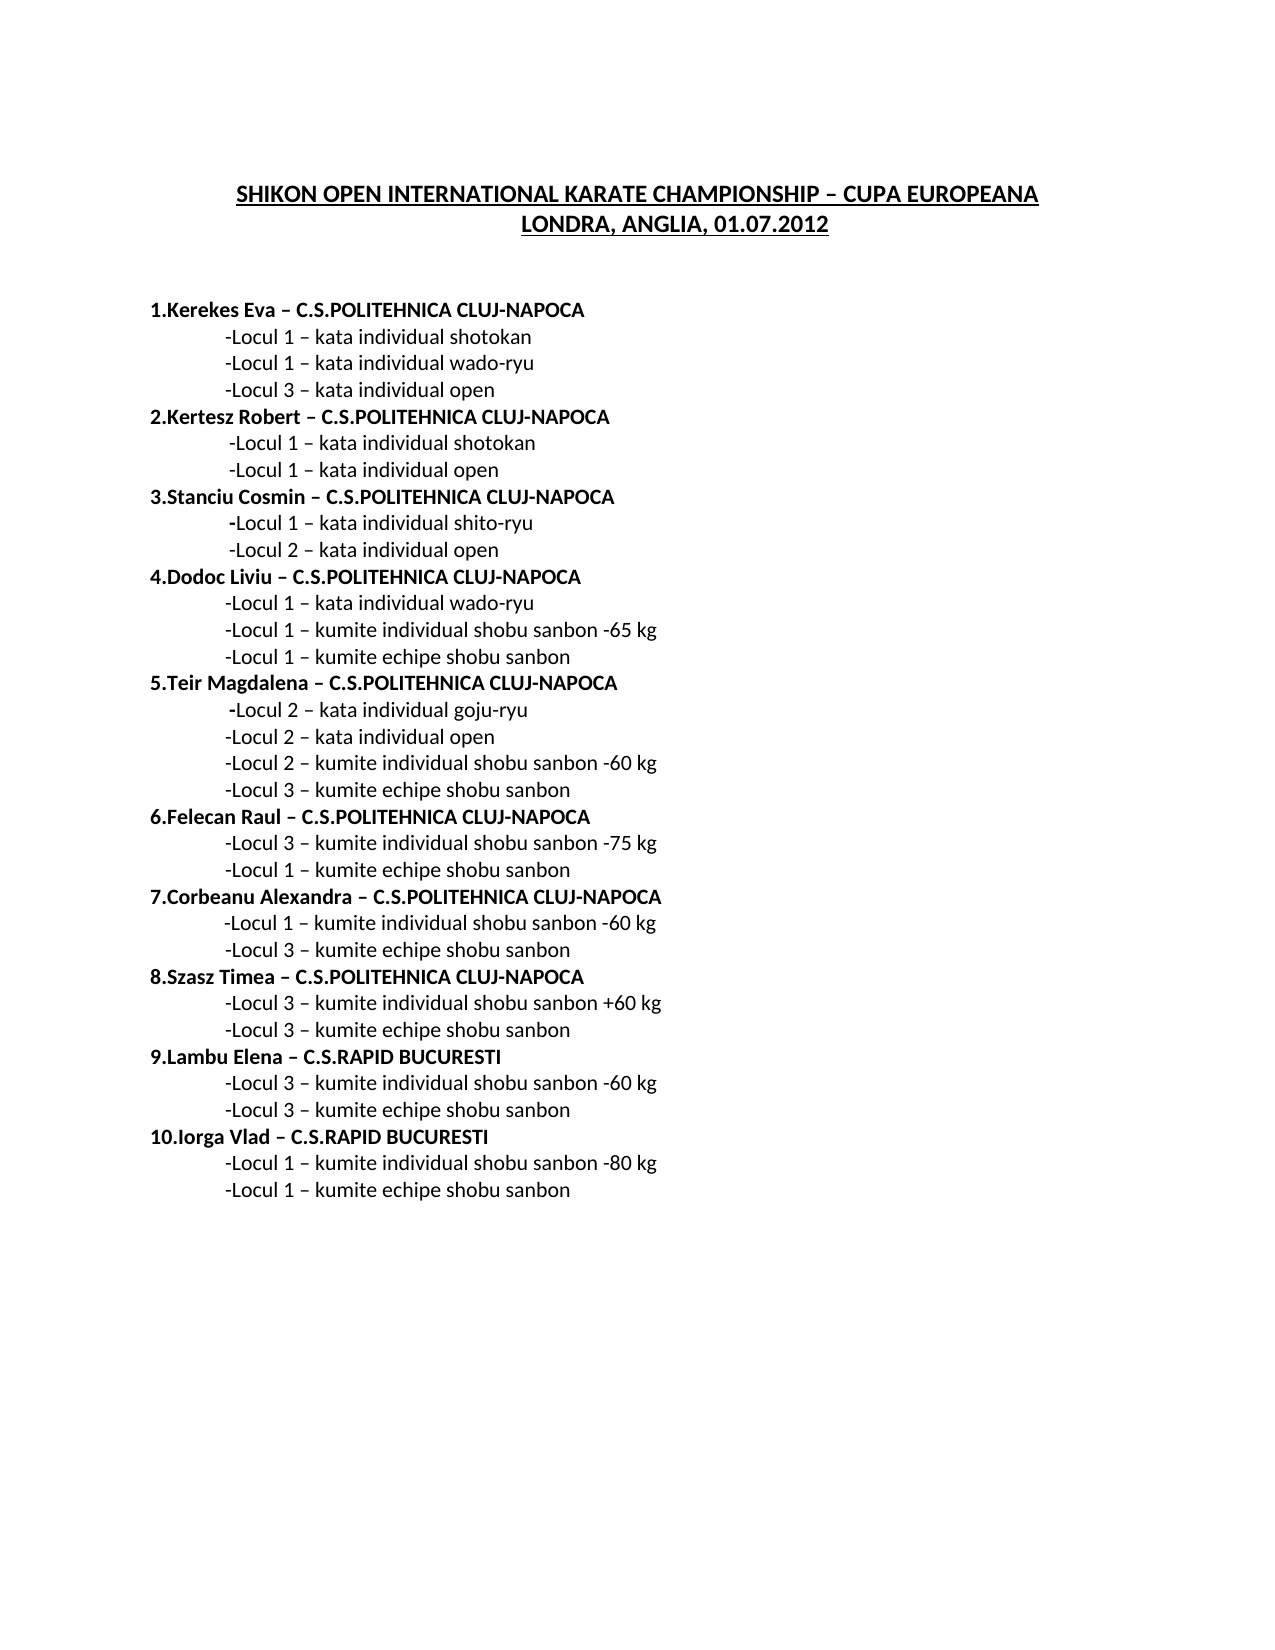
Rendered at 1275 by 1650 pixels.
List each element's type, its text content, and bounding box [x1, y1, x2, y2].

text -Locul 1 – kata individual open [150, 456, 1125, 483]
text -Locul 2 – kumite individual shobu sanbon -60 kg [225, 749, 1125, 776]
text LONDRA, ANGLIA, 01.07.2012 [225, 208, 1125, 239]
text 4.Dodoc Liviu – C.S.POLITEHNICA CLUJ-NAPOCA [150, 563, 1125, 589]
text -Locul 1 – kumite echipe shobu sanbon [225, 1176, 1125, 1203]
text -Locul 3 – kumite individual shobu sanbon -75 kg [225, 829, 1125, 856]
text -Locul 2 – kata individual open [225, 723, 1125, 749]
text -Locul 1 – kata individual shito-ryu [150, 509, 1125, 536]
text -Locul 3 – kumite individual shobu sanbon +60 kg [225, 989, 1125, 1016]
text -Locul 1 – kata individual shotokan [150, 429, 1125, 456]
text SHIKON OPEN INTERNATIONAL KARATE CHAMPIONSHIP – CUPA EUROPEANA [150, 178, 1125, 208]
text -Locul 2 – kata individual open [150, 536, 1125, 563]
text 10.Iorga Vlad – C.S.RAPID BUCURESTI [150, 1123, 1125, 1149]
text -Locul 3 – kumite individual shobu sanbon -60 kg [225, 1069, 1125, 1096]
text -Locul 1 – kumite individual shobu sanbon -60 kg [150, 909, 1125, 936]
text 8.Szasz Timea – C.S.POLITEHNICA CLUJ-NAPOCA [150, 963, 1125, 989]
text 1.Kerekes Eva – C.S.POLITEHNICA CLUJ-NAPOCA [150, 296, 1125, 323]
text -Locul 1 – kumite individual shobu sanbon -65 kg [225, 616, 1125, 643]
text 5.Teir Magdalena – C.S.POLITEHNICA CLUJ-NAPOCA [150, 669, 1125, 696]
text -Locul 3 – kumite echipe shobu sanbon [225, 776, 1125, 803]
text -Locul 3 – kata individual open [225, 376, 1125, 403]
text -Locul 1 – kumite echipe shobu sanbon [225, 856, 1125, 883]
text -Locul 1 – kata individual wado-ryu [225, 589, 1125, 616]
text 9.Lambu Elena – C.S.RAPID BUCURESTI [150, 1043, 1125, 1069]
text -Locul 3 – kumite echipe shobu sanbon [225, 1096, 1125, 1123]
text -Locul 1 – kumite individual shobu sanbon -80 kg [225, 1149, 1125, 1176]
text -Locul 3 – kumite echipe shobu sanbon [225, 1016, 1125, 1043]
text -Locul 2 – kata individual goju-ryu [150, 696, 1125, 723]
text -Locul 1 – kumite echipe shobu sanbon [225, 643, 1125, 669]
text -Locul 1 – kata individual wado-ryu [225, 349, 1125, 376]
text -Locul 3 – kumite echipe shobu sanbon [225, 936, 1125, 963]
text 3.Stanciu Cosmin – C.S.POLITEHNICA CLUJ-NAPOCA [150, 483, 1125, 509]
text 2.Kertesz Robert – C.S.POLITEHNICA CLUJ-NAPOCA [150, 403, 1125, 429]
text 7.Corbeanu Alexandra – C.S.POLITEHNICA CLUJ-NAPOCA [150, 883, 1125, 909]
text -Locul 1 – kata individual shotokan [225, 323, 1125, 349]
text 6.Felecan Raul – C.S.POLITEHNICA CLUJ-NAPOCA [150, 803, 1125, 829]
